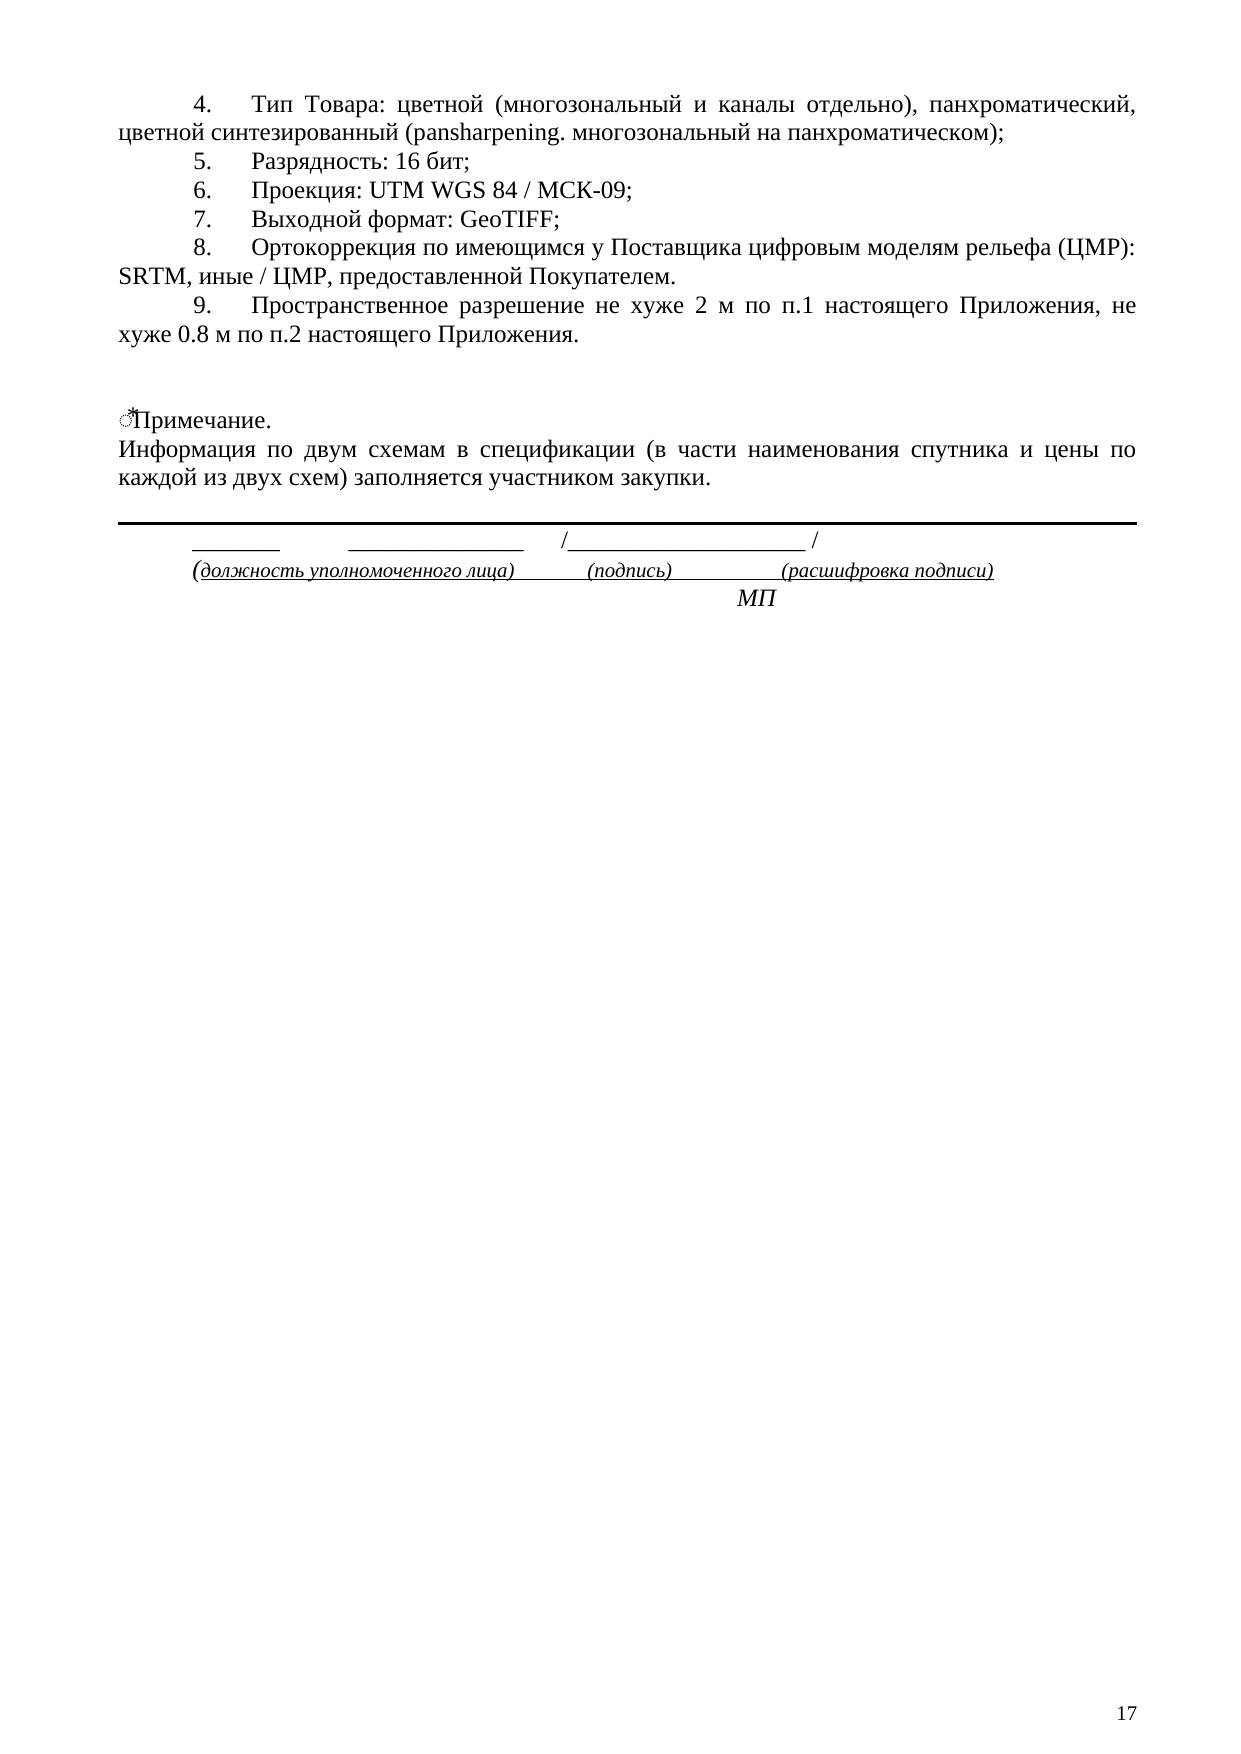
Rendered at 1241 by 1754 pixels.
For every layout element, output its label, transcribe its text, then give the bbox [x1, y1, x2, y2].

list Разрядность: 16 бит; [118, 146, 1137, 175]
text _______ ______________ /___________________ / [118, 525, 1137, 554]
list Тип Товара: цветной (многозональный и каналы отдельно), панхроматический, цветной синтезированный (рansharpening. многозональный на панхроматическом); [118, 89, 1137, 146]
text (должность уполномоченного лица) (подпись) (расшифровка подписи) [118, 554, 1137, 583]
text ⃰Примечание. [118, 405, 1137, 434]
list Выходной формат: GeoTIFF; [118, 204, 1137, 232]
list Пространственное разрешение не хуже 2 м по п.1 настоящего Приложения, не хуже 0.8 м по п.2 настоящего Приложения. [118, 290, 1137, 347]
text Информация по двум схемам в спецификации (в части наименования спутника и цены по каждой из двух схем) заполняется участником закупки. [118, 434, 1137, 491]
list Ортокоррекция по имеющимся у Поставщика цифровым моделям рельефа (ЦМР): SRTM, иные / ЦМР, предоставленной Покупателем. [118, 232, 1137, 290]
text МП [118, 583, 1137, 611]
list Проекция: UTM WGS 84 / МСК-09; [118, 175, 1137, 204]
